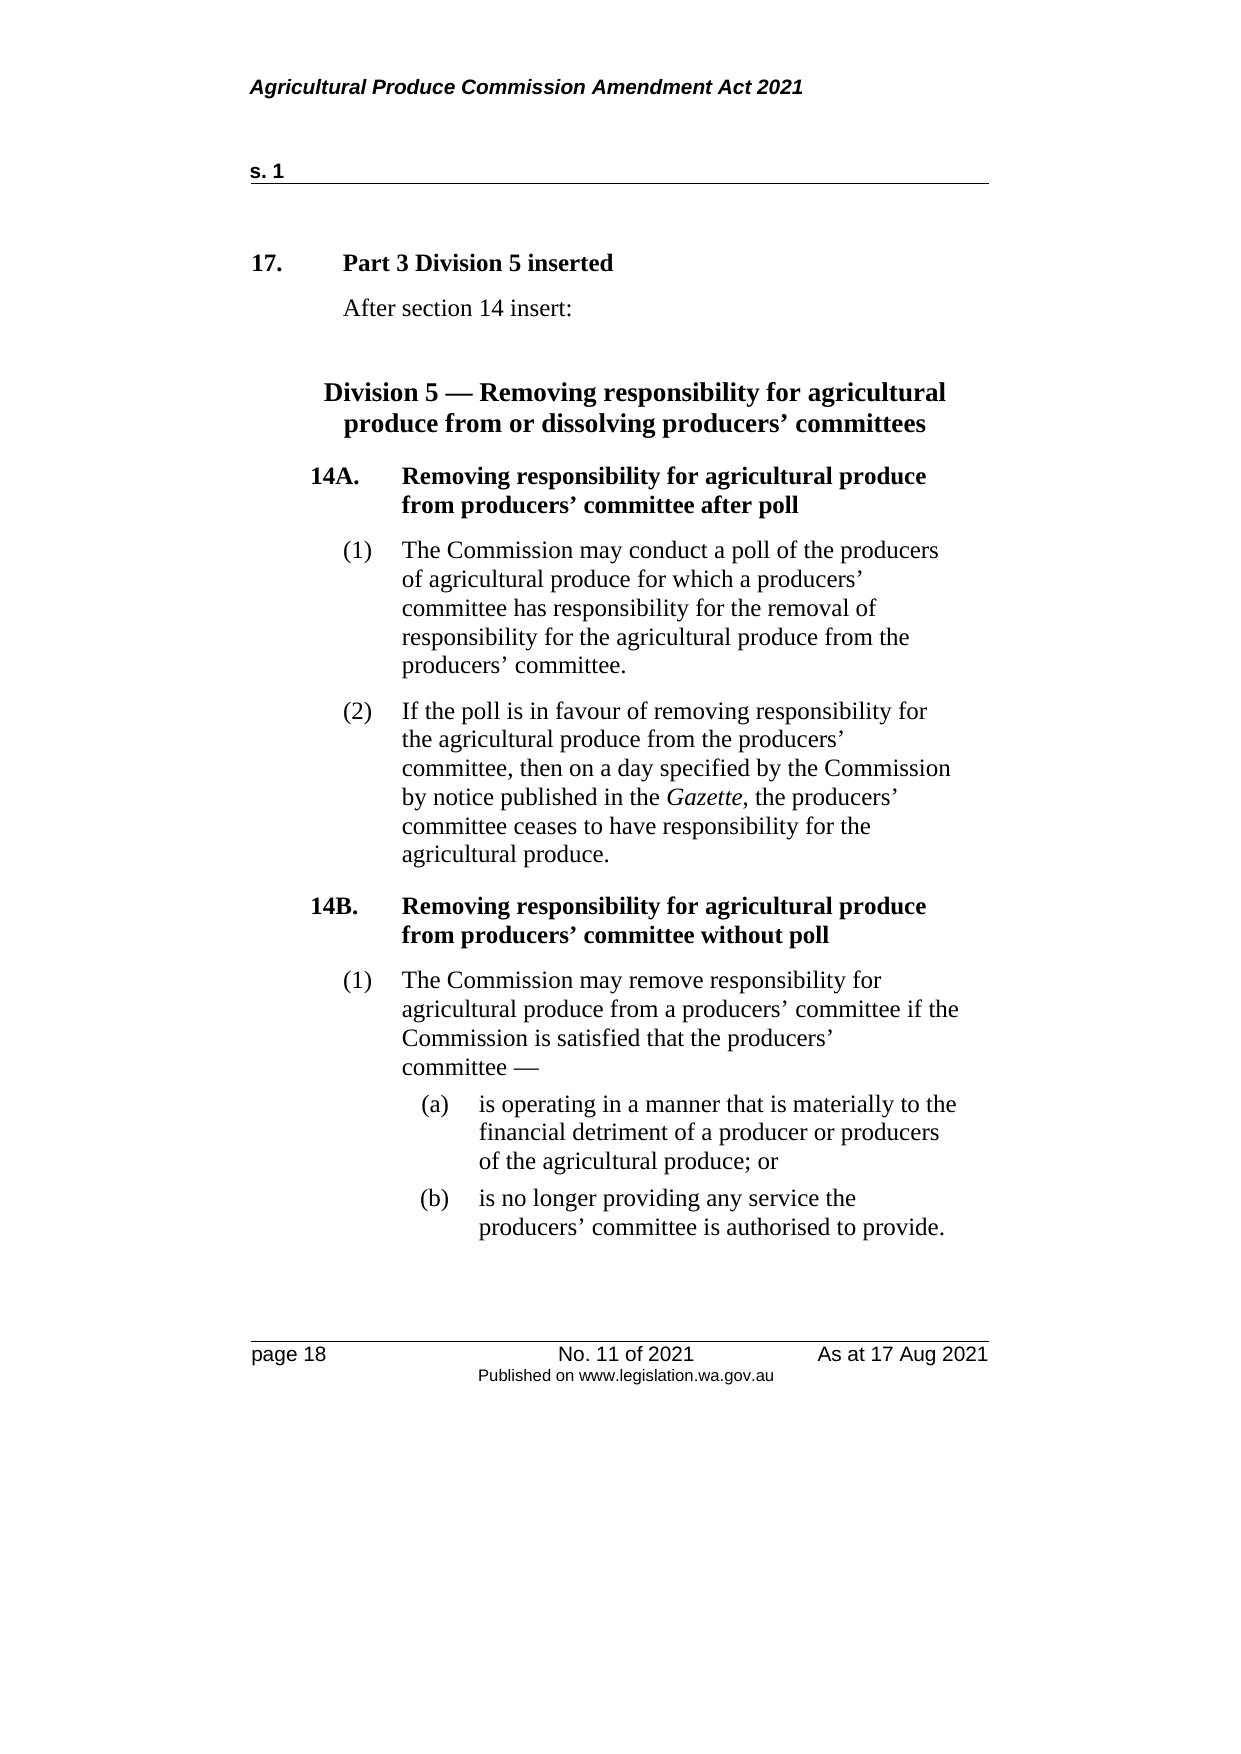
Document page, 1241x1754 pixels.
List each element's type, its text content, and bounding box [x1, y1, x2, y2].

subtitle 17. Part 3 Division 5 inserted [251, 248, 989, 277]
subtitle 14A. Removing responsibility for agricultural produce from producers’ committee after poll [310, 461, 959, 519]
text (a) is operating in a manner that is materially to the financial detriment of a producer or producers of the agricultural produce; or [390, 1089, 959, 1175]
text (1) The Commission may conduct a poll of the producers of agricultural produce for which a producers’ committee has responsibility for the removal of responsibility for the agricultural produce from the producers’ committee. [313, 535, 959, 679]
subtitle Division 5 — Removing responsibility for agricultural produce from or dissolving producers’ committees [310, 376, 959, 438]
text (2) If the poll is in favour of removing responsibility for the agricultural produce from the producers’ committee, then on a day specified by the Commission by notice published in the Gazette, the producers’ committee ceases to have responsibility for the agricultural produce. [313, 696, 959, 868]
text (b) is no longer providing any service the producers’ committee is authorised to provide. [390, 1183, 959, 1241]
text After section 14 insert: [251, 293, 989, 322]
subtitle 14B. Removing responsibility for agricultural produce from producers’ committee without poll [310, 891, 959, 949]
text (1) The Commission may remove responsibility for agricultural produce from a producers’ committee if the Commission is satisfied that the producers’ committee — [313, 965, 959, 1080]
